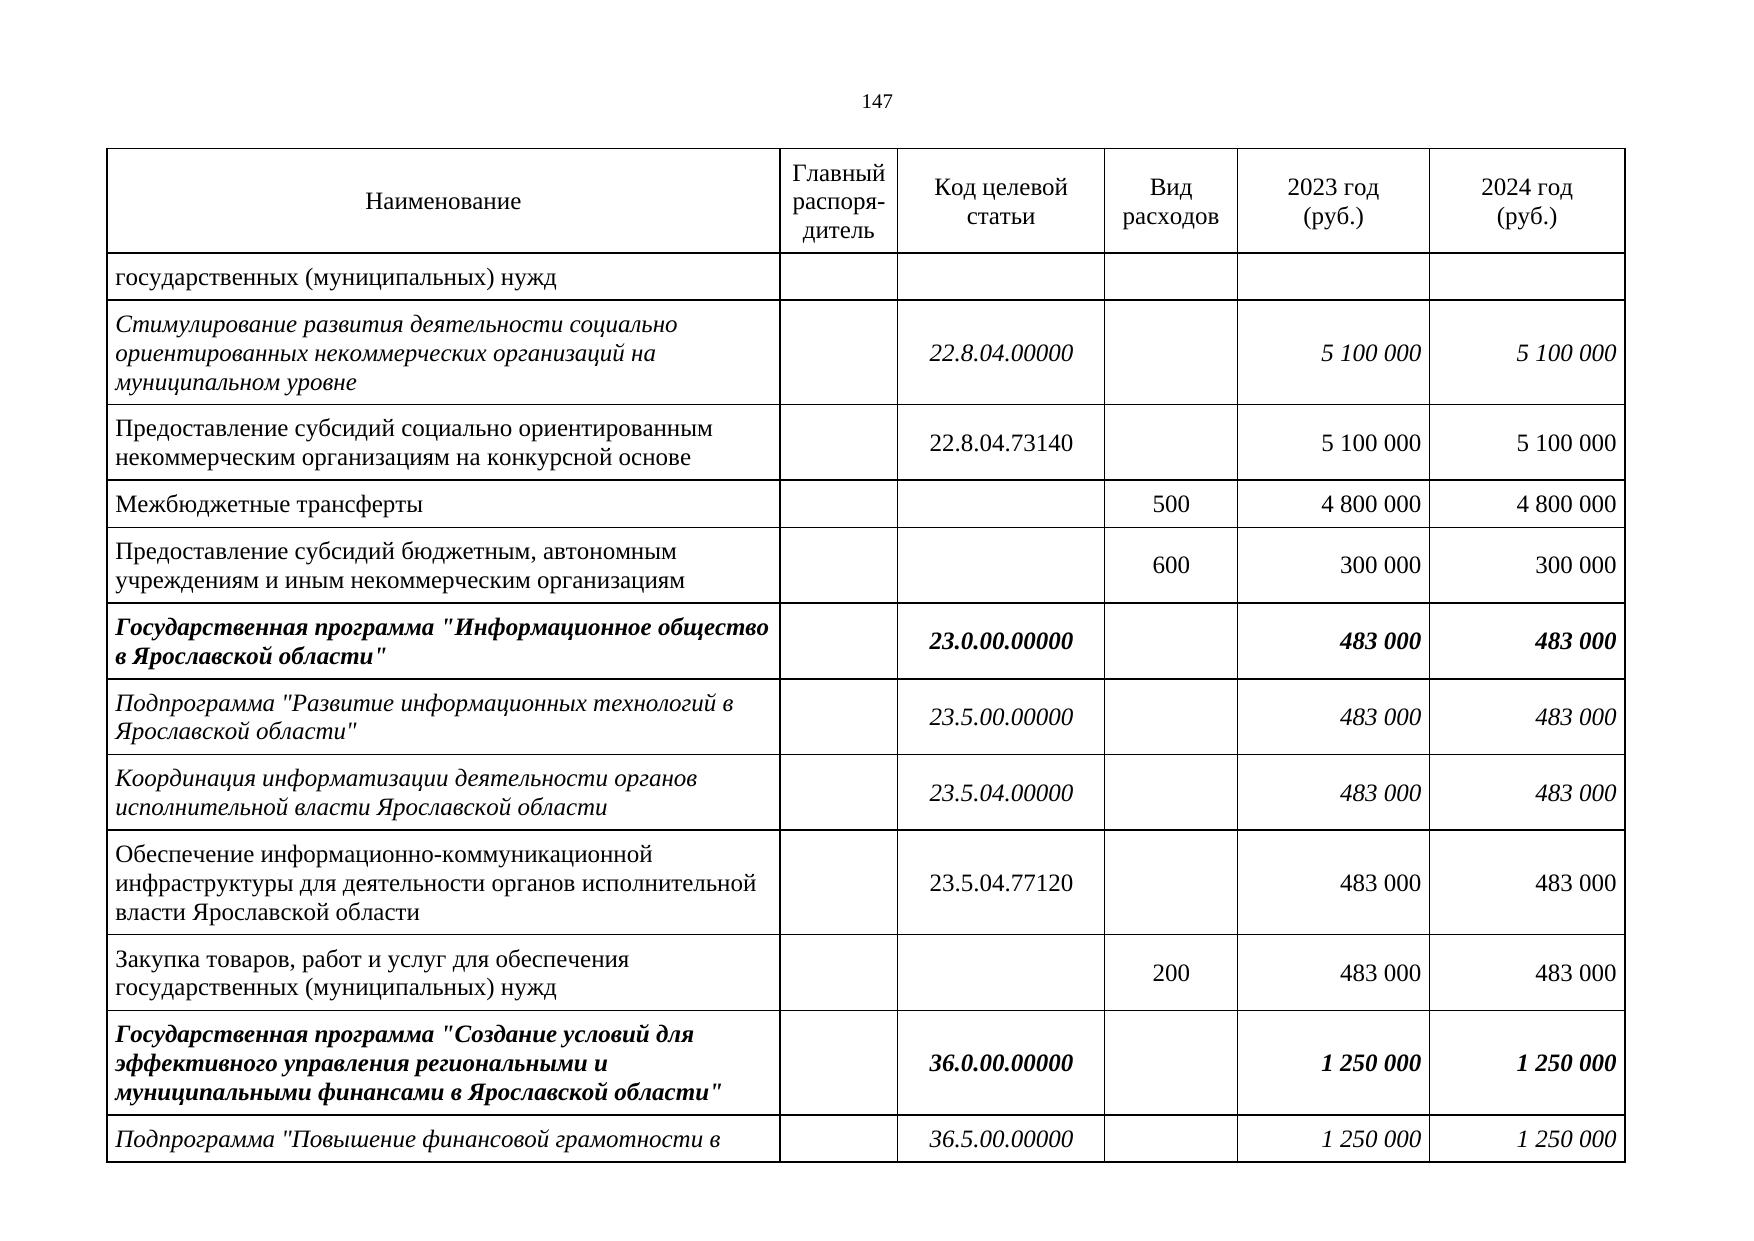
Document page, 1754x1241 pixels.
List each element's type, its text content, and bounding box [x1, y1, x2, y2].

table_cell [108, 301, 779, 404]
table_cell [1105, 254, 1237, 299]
table_header Вид расходов [1105, 149, 1237, 252]
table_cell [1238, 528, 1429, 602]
table_header Главный распоря-дитель [781, 149, 897, 252]
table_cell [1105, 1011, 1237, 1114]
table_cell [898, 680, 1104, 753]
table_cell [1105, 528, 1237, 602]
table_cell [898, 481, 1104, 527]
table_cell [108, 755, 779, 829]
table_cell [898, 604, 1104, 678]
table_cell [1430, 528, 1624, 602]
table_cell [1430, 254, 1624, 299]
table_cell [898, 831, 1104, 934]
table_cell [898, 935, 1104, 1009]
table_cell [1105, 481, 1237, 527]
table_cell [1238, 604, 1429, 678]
table_header 2023 год (руб.) [1238, 149, 1429, 252]
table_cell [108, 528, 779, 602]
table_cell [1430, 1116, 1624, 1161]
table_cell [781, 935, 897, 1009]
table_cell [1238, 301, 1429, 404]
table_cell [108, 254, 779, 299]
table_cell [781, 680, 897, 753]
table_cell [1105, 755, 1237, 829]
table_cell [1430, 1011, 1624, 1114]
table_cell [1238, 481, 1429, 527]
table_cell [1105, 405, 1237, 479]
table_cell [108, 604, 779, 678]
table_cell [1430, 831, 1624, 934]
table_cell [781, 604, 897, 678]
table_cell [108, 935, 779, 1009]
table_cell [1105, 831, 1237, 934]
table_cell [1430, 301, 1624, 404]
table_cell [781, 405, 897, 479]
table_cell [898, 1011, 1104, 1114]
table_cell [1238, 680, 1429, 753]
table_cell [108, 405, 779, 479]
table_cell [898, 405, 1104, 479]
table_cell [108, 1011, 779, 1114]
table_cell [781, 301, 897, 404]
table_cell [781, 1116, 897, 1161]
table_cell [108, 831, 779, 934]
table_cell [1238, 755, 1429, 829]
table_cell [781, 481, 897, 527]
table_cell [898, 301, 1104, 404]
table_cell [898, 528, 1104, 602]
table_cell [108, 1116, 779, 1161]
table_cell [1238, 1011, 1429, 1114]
table_header 2024 год (руб.) [1430, 149, 1624, 252]
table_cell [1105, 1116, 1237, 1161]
table_header Код целевой статьи [898, 149, 1104, 252]
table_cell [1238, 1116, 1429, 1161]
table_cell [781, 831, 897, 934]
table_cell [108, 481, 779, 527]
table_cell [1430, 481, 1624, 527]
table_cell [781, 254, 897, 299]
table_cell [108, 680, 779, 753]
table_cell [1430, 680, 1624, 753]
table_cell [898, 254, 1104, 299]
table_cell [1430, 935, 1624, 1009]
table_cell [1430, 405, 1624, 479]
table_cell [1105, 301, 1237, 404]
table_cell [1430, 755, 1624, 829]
table_header Наименование [108, 149, 779, 252]
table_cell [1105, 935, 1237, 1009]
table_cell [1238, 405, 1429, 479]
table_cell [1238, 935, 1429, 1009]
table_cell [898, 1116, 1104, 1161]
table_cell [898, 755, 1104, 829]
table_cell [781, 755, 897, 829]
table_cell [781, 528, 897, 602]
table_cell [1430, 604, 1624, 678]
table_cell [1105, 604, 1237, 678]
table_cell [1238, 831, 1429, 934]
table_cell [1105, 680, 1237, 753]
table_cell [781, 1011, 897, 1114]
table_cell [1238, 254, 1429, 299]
